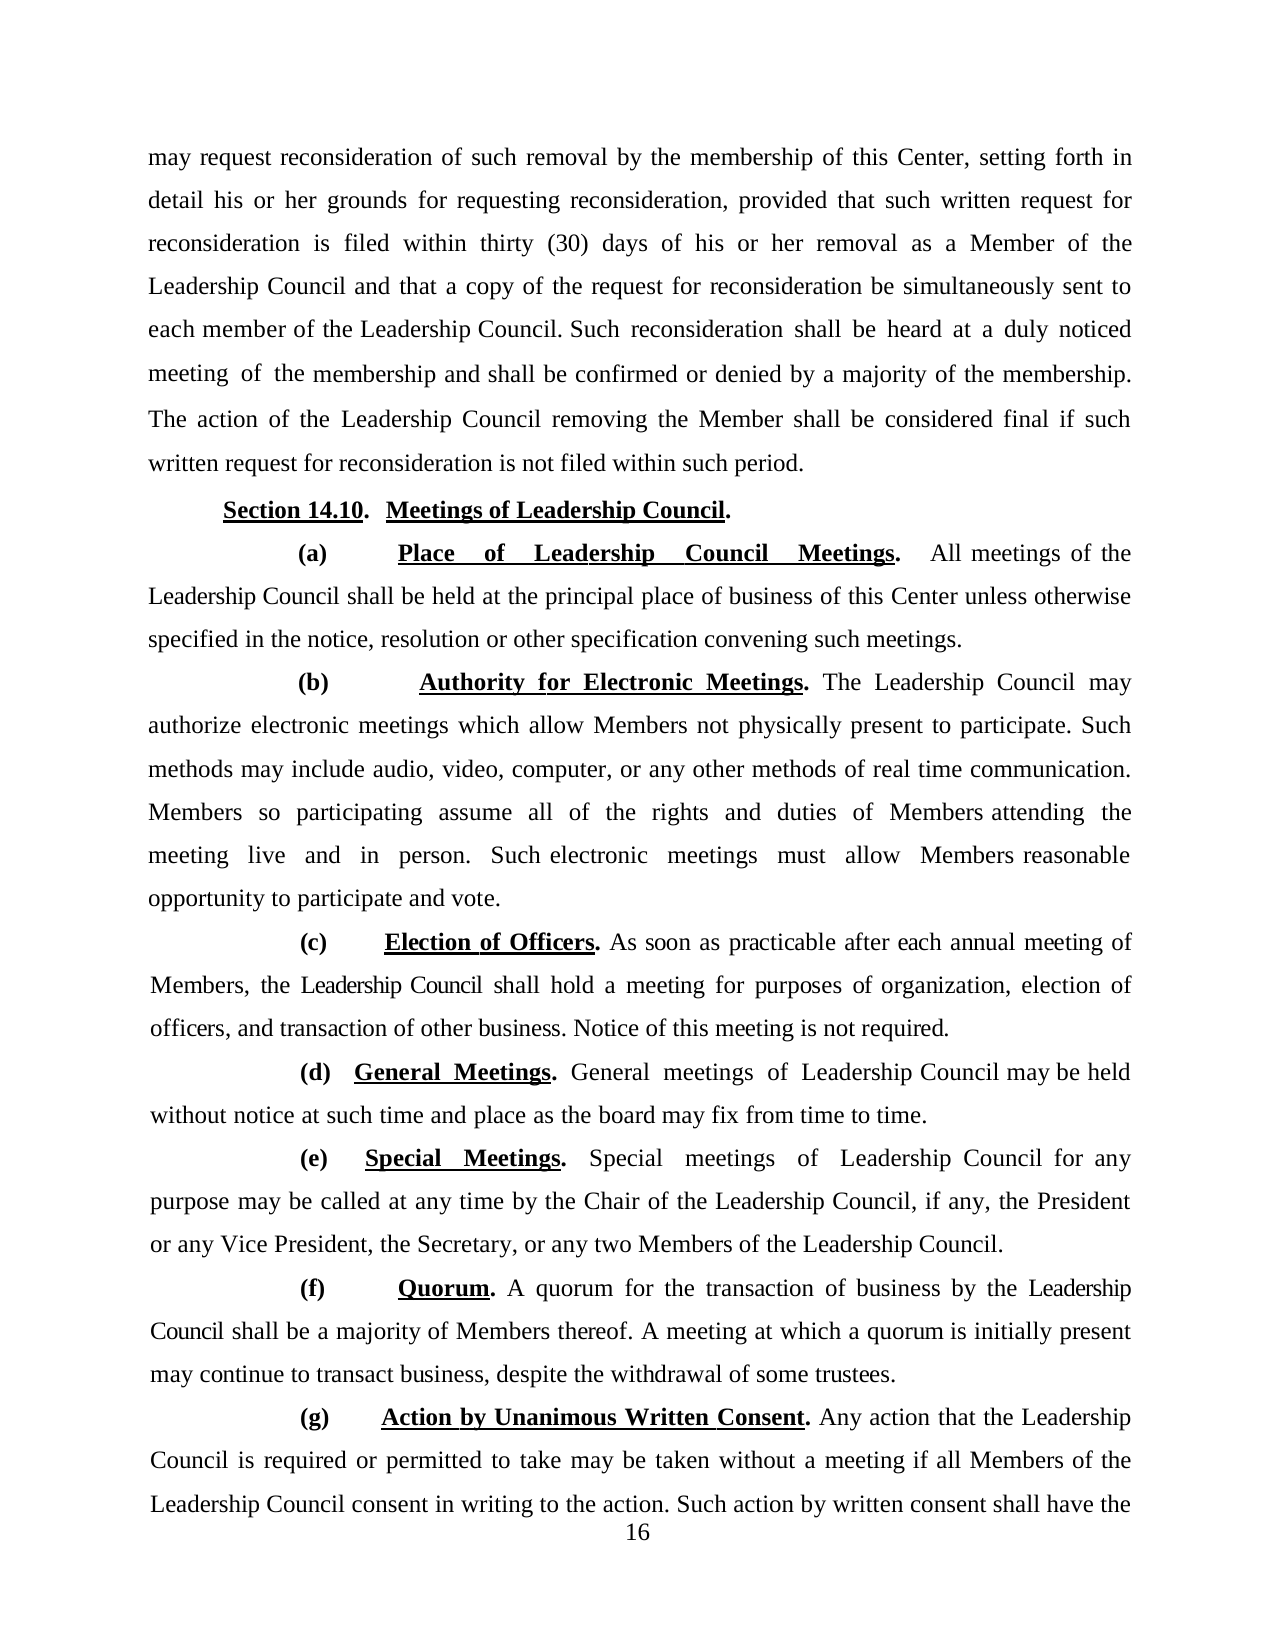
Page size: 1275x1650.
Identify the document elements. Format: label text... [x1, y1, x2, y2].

text (a) Place of Leadership Council Meetings. All meetings of the Leadership Council shall be held at the principal place of business of this Center unless otherwise specified in the notice, resolution or other specification convening such meetings. [148, 538, 1131, 653]
text Section 14.10. Meetings of Leadership Council. [223, 495, 1139, 524]
text (b) Authority for Electronic Meetings. The Leadership Council may authorize electronic meetings which allow Members not physically present to participate. Such methods may include audio, video, computer, or any other methods of real time communication. Members so participating assume all of the rights and duties of Members attending the meeting live and in person. Such electronic meetings must allow Members reasonable opportunity to participate and vote. [148, 667, 1132, 912]
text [148, 142, 1132, 477]
text (e) Special Meetings. Special meetings of Leadership Council for any purpose may be called at any time by the Chair of the Leadership Council, if any, the President or any Vice President, the Secretary, or any two Members of the Leadership Council. [150, 1143, 1131, 1258]
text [150, 1402, 1131, 1517]
text (f) Quorum. A quorum for the transaction of business by the Leadership Council shall be a majority of Members thereof. A meeting at which a quorum is initially present may continue to transact business, despite the withdrawal of some trustees. [150, 1273, 1132, 1388]
text (d) General Meetings. General meetings of Leadership Council may be held without notice at such time and place as the board may fix from time to time. [150, 1057, 1131, 1128]
text (c) Election of Officers. As soon as practicable after each annual meeting of Members, the Leadership Council shall hold a meeting for purposes of organization, election of officers, and transaction of other business. Notice of this meeting is not required. [150, 927, 1132, 1042]
